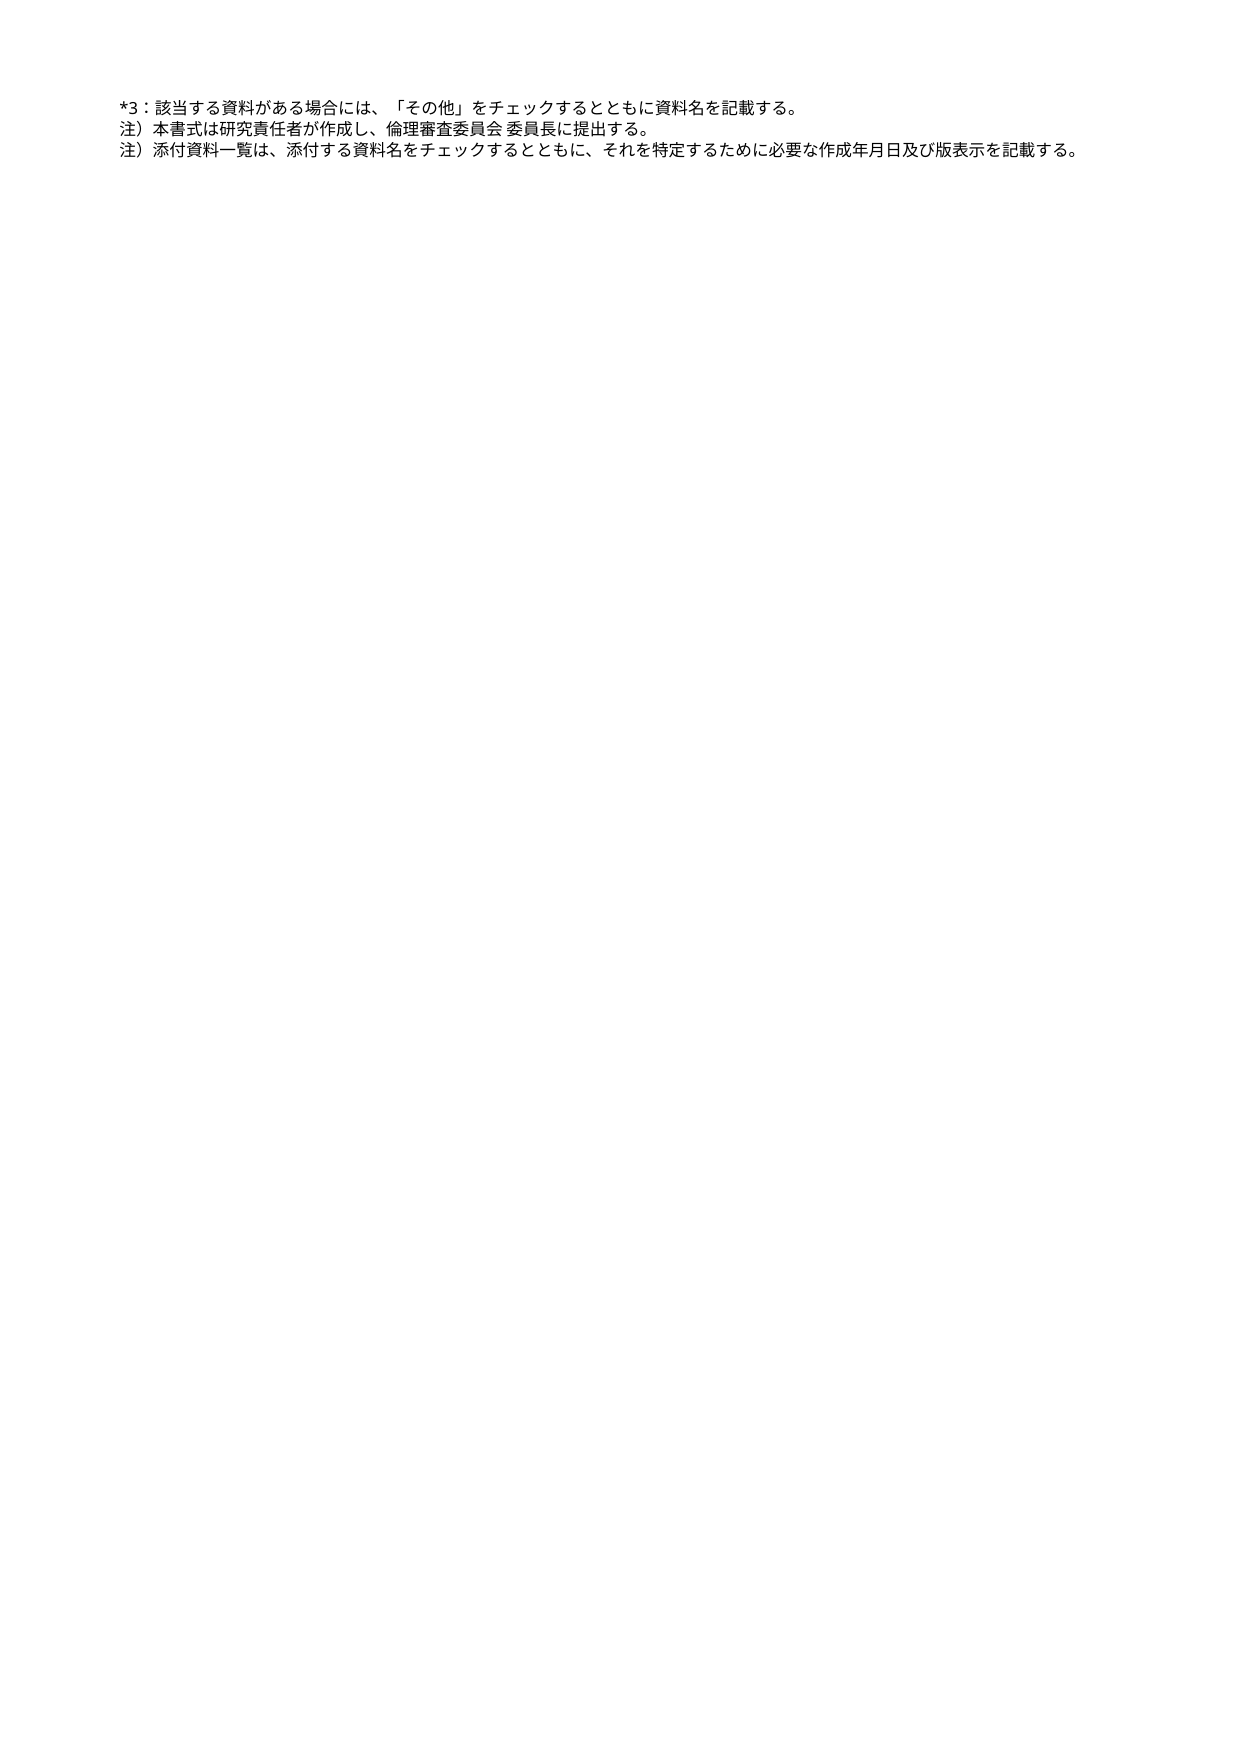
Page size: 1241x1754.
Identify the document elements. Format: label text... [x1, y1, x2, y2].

text 注）本書式は研究責任者が作成し、倫理審査委員会 委員長に提出する。 [119, 119, 1121, 139]
text 注）添付資料一覧は、添付する資料名をチェックするとともに、それを特定するために必要な作成年月日及び版表示を記載する。 [119, 139, 1121, 160]
text *3：該当する資料がある場合には、「その他」をチェックするとともに資料名を記載する。 [119, 98, 1121, 119]
